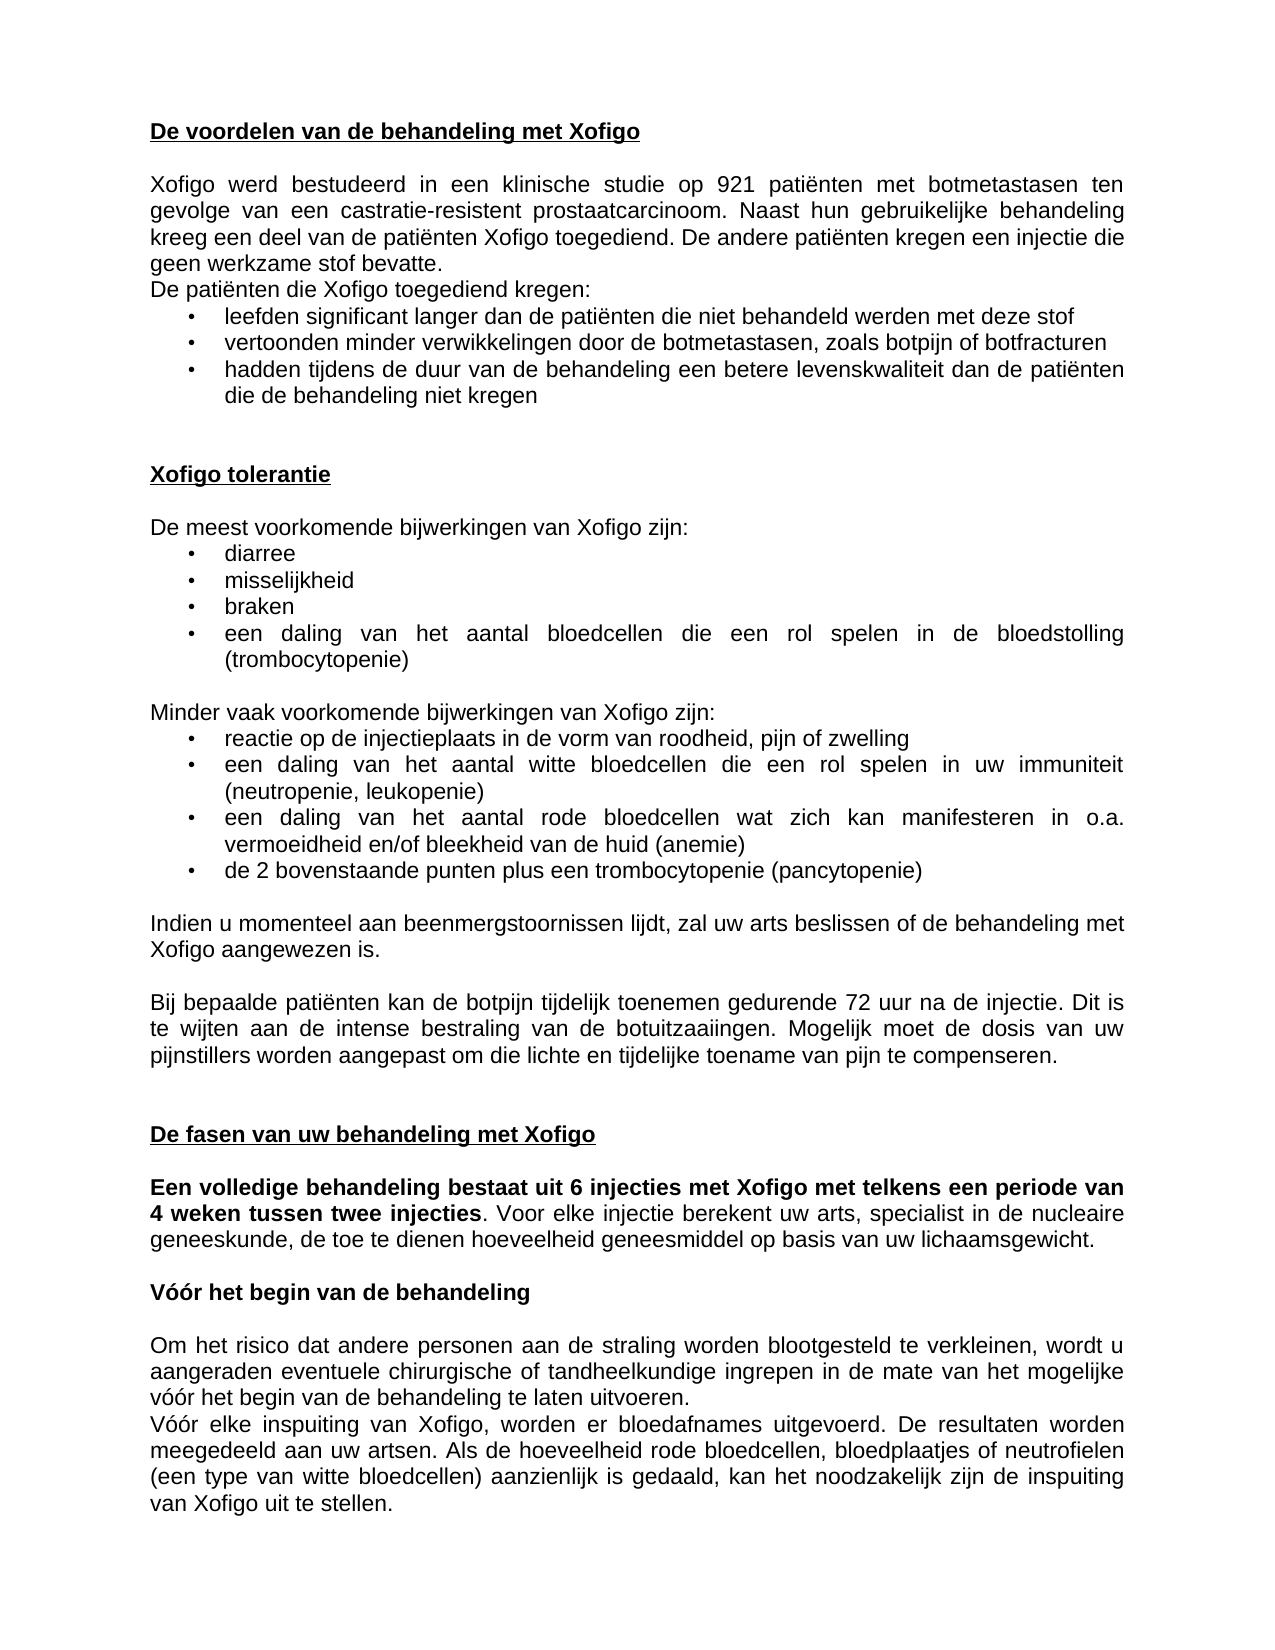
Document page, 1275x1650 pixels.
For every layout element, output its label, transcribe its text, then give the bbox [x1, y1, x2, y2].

list braken [187, 593, 1125, 619]
list diarree [187, 540, 1125, 567]
list de 2 bovenstaande punten plus een trombocytopenie (pancytopenie) [187, 857, 1125, 883]
list misselijkheid [187, 567, 1125, 593]
text Xofigo tolerantie [150, 461, 1125, 487]
text De voordelen van de behandeling met Xofigo [150, 118, 1125, 144]
text De meest voorkomende bijwerkingen van Xofigo zijn: [150, 514, 1125, 540]
text Indien u momenteel aan beenmergstoornissen lijdt, zal uw arts beslissen of de behandeling met Xofigo aangewezen is. [150, 910, 1125, 963]
list reactie op de injectieplaats in de vorm van roodheid, pijn of zwelling [187, 725, 1125, 751]
text Om het risico dat andere personen aan de straling worden blootgesteld te verkleinen, wordt u aangeraden eventuele chirurgische of tandheelkundige ingrepen in de mate van het mogelijke vóór het begin van de behandeling te laten uitvoeren. [150, 1332, 1125, 1411]
list hadden tijdens de duur van de behandeling een betere levenskwaliteit dan de patiënten die de behandeling niet kregen [187, 356, 1125, 408]
text Minder vaak voorkomende bijwerkingen van Xofigo zijn: [150, 699, 1125, 725]
text Een volledige behandeling bestaat uit 6 injecties met Xofigo met telkens een periode van 4 weken tussen twee injecties. Voor elke injectie berekent uw arts, specialist in de nucleaire geneeskunde, de toe te dienen hoeveelheid geneesmiddel op basis van uw lichaamsgewicht. [150, 1173, 1125, 1252]
text De patiënten die Xofigo toegediend kregen: [150, 276, 1125, 303]
list leefden significant langer dan de patiënten die niet behandeld werden met deze stof [187, 303, 1125, 329]
text Vóór het begin van de behandeling [150, 1279, 1125, 1305]
list vertoonden minder verwikkelingen door de botmetastasen, zoals botpijn of botfracturen [187, 329, 1125, 356]
text Bij bepaalde patiënten kan de botpijn tijdelijk toenemen gedurende 72 uur na de injectie. Dit is te wijten aan de intense bestraling van de botuitzaaiingen. Mogelijk moet de dosis van uw pijnstillers worden aangepast om die lichte en tijdelijke toename van pijn te compenseren. [150, 989, 1125, 1068]
list een daling van het aantal bloedcellen die een rol spelen in de bloedstolling (trombocytopenie) [187, 619, 1125, 672]
text Vóór elke inspuiting van Xofigo, worden er bloedafnames uitgevoerd. De resultaten worden meegedeeld aan uw artsen. Als de hoeveelheid rode bloedcellen, bloedplaatjes of neutrofielen (een type van witte bloedcellen) aanzienlijk is gedaald, kan het noodzakelijk zijn de inspuiting van Xofigo uit te stellen. [150, 1411, 1125, 1516]
list een daling van het aantal witte bloedcellen die een rol spelen in uw immuniteit (neutropenie, leukopenie) [187, 751, 1125, 804]
text De fasen van uw behandeling met Xofigo [150, 1121, 1125, 1147]
text Xofigo werd bestudeerd in een klinische studie op 921 patiënten met botmetastasen ten gevolge van een castratie-resistent prostaatcarcinoom. Naast hun gebruikelijke behandeling kreeg een deel van de patiënten Xofigo toegediend. De andere patiënten kregen een injectie die geen werkzame stof bevatte. [150, 171, 1125, 276]
list een daling van het aantal rode bloedcellen wat zich kan manifesteren in o.a. vermoeidheid en/of bleekheid van de huid (anemie) [187, 804, 1125, 857]
